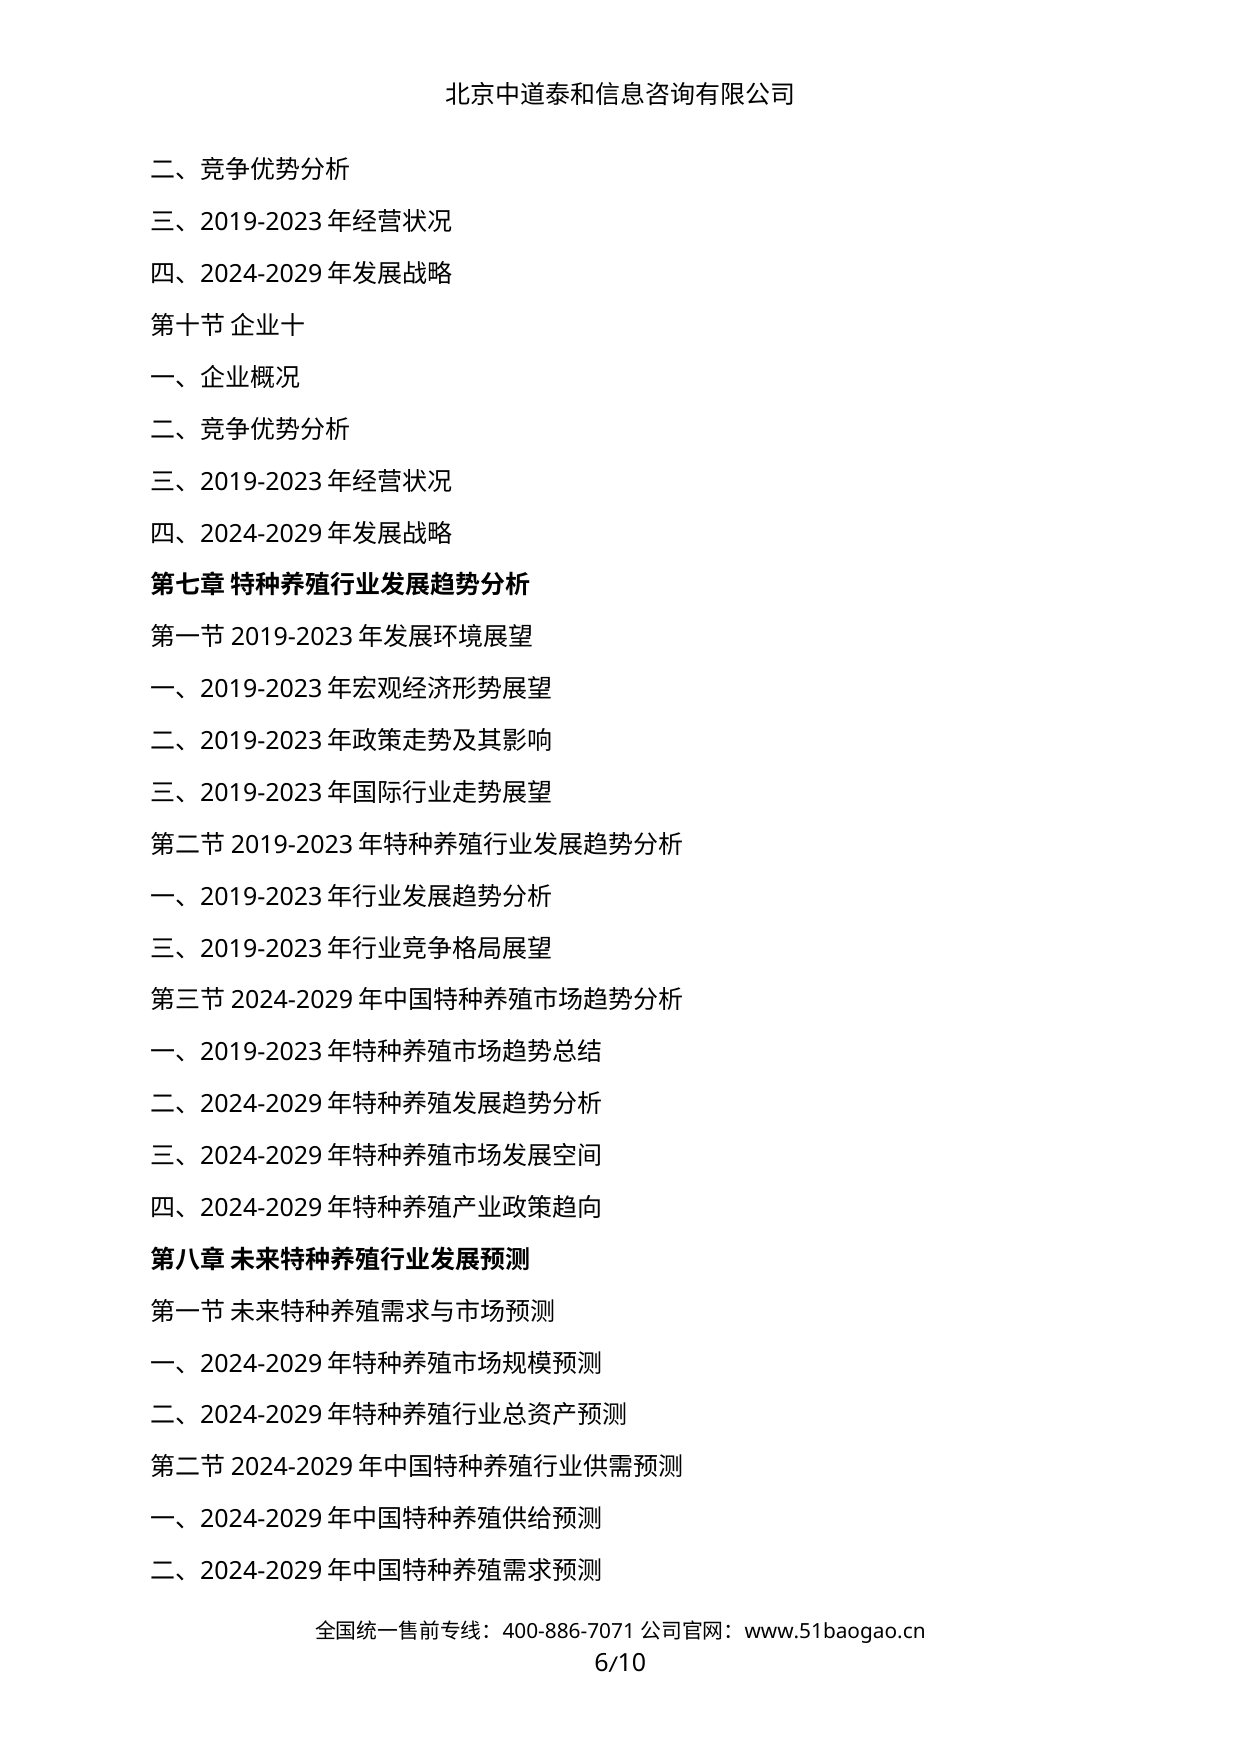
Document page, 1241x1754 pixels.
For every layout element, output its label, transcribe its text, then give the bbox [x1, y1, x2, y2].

text 一、2019-2023年特种养殖市场趋势总结 [150, 1032, 1090, 1068]
text 四、2024-2029年发展战略 [150, 513, 1090, 549]
text 四、2024-2029年发展战略 [150, 254, 1090, 290]
text 第一节 2019-2023年发展环境展望 [150, 617, 1090, 653]
text 第一节 未来特种养殖需求与市场预测 [150, 1291, 1090, 1327]
text 第三节 2024-2029年中国特种养殖市场趋势分析 [150, 980, 1090, 1016]
text 二、竞争优势分析 [150, 150, 1090, 186]
text 第二节 2024-2029年中国特种养殖行业供需预测 [150, 1447, 1090, 1483]
text 一、2024-2029年中国特种养殖供给预测 [150, 1499, 1090, 1535]
text 第十节 企业十 [150, 306, 1090, 342]
text 二、2024-2029年特种养殖发展趋势分析 [150, 1084, 1090, 1120]
text 一、企业概况 [150, 357, 1090, 394]
text 第七章 特种养殖行业发展趋势分析 [150, 565, 1090, 601]
text 三、2019-2023年行业竞争格局展望 [150, 928, 1090, 964]
text 三、2019-2023年经营状况 [150, 202, 1090, 238]
text 三、2019-2023年经营状况 [150, 461, 1090, 497]
text 四、2024-2029年特种养殖产业政策趋向 [150, 1187, 1090, 1224]
text 三、2024-2029年特种养殖市场发展空间 [150, 1136, 1090, 1172]
text 一、2019-2023年行业发展趋势分析 [150, 876, 1090, 912]
text 第二节 2019-2023年特种养殖行业发展趋势分析 [150, 824, 1090, 861]
text 第八章 未来特种养殖行业发展预测 [150, 1239, 1090, 1276]
text 三、2019-2023年国际行业走势展望 [150, 772, 1090, 809]
text 一、2024-2029年特种养殖市场规模预测 [150, 1343, 1090, 1379]
text 二、2024-2029年特种养殖行业总资产预测 [150, 1395, 1090, 1431]
text 二、竞争优势分析 [150, 409, 1090, 446]
text 一、2019-2023年宏观经济形势展望 [150, 669, 1090, 705]
text 二、2024-2029年中国特种养殖需求预测 [150, 1551, 1090, 1587]
text 二、2019-2023年政策走势及其影响 [150, 721, 1090, 757]
